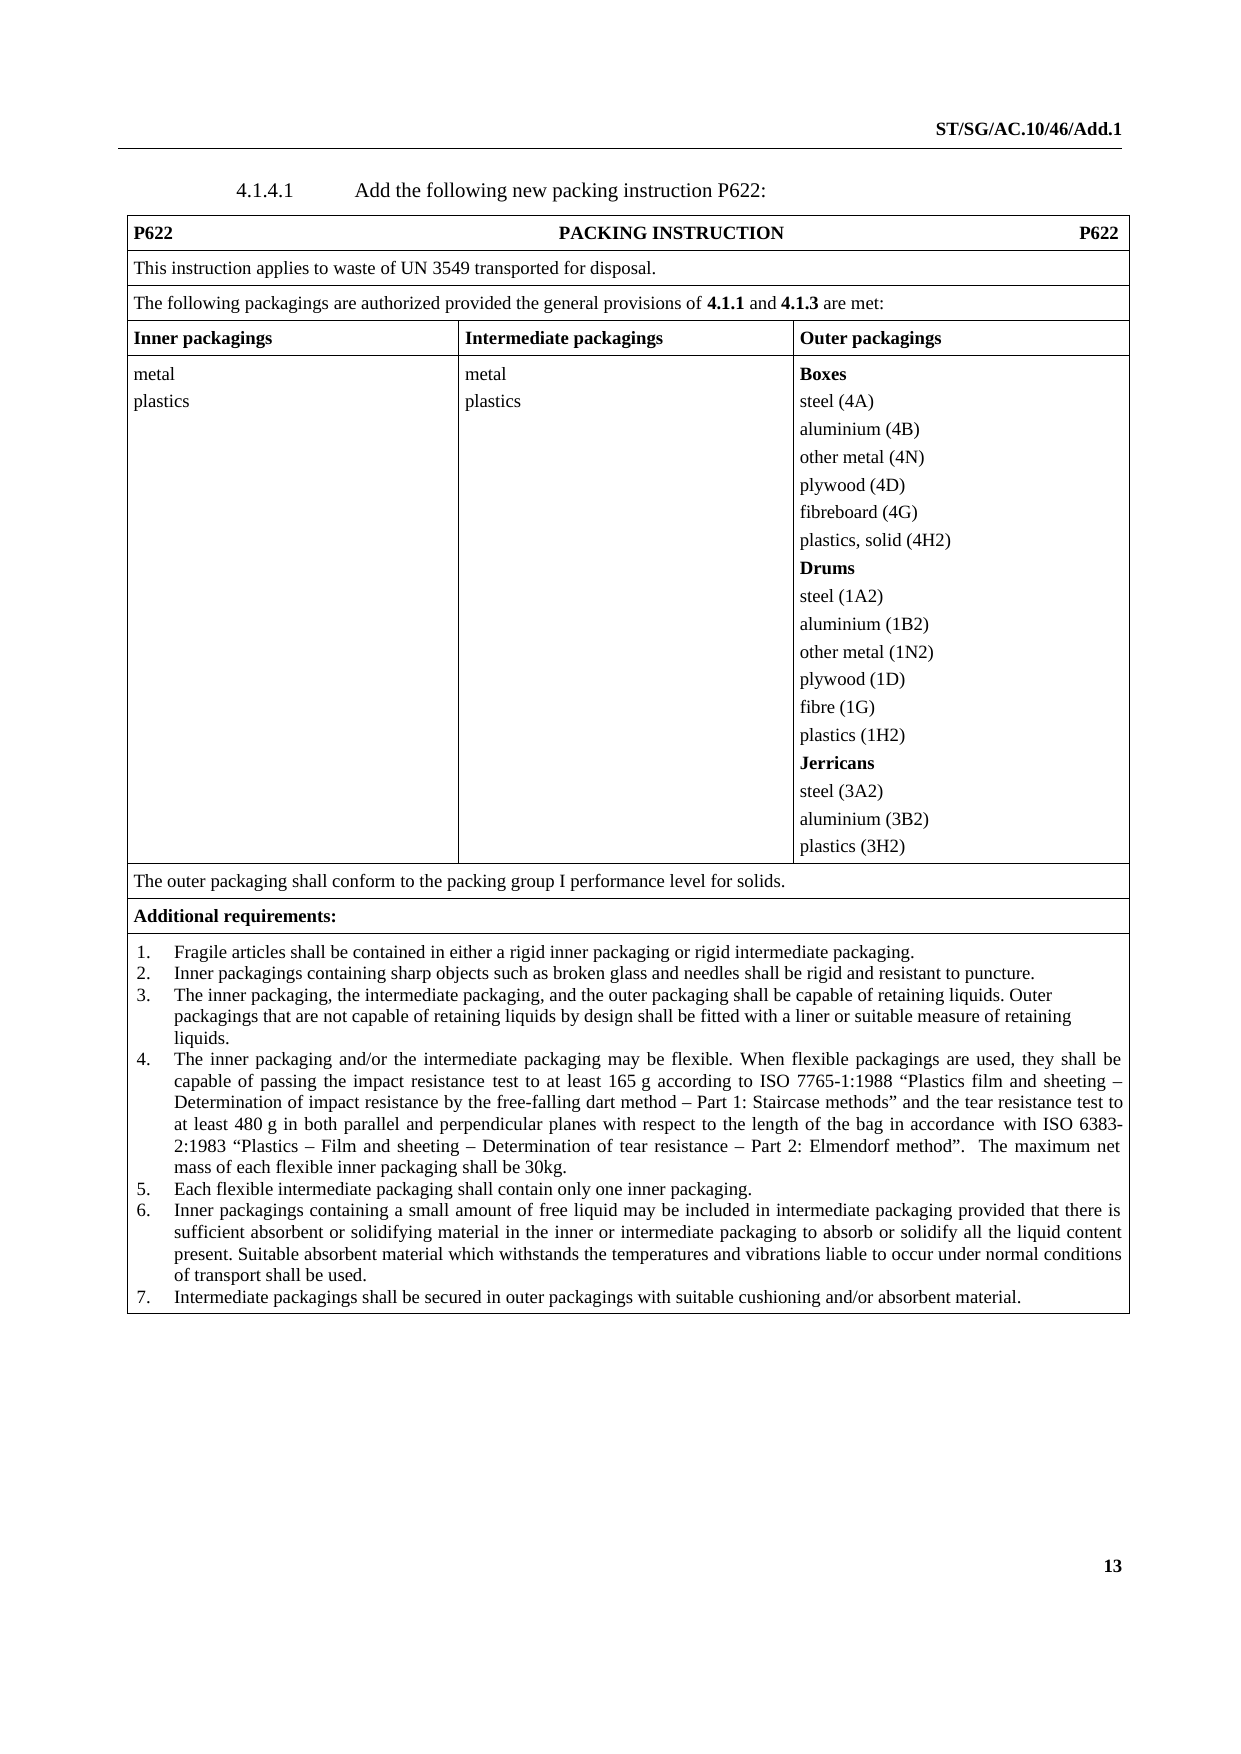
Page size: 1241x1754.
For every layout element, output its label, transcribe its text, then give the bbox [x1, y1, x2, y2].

table_cell Boxes steel (4A) aluminium (4B) other metal (4N) plywood (4D) fibreboard (4G) plastics, solid (4H2) Drums steel (1A2) aluminium (1B2) other metal (1N2) plywood (1D) fibre (1G) plastics (1H2) Jerricans steel (3A2) aluminium (3B2) plastics (3H2) [794, 356, 1129, 863]
table_cell The following packagings are authorized provided the general provisions of 4.1.1 and 4.1.3 are met: [128, 286, 1129, 320]
table_cell Inner packagings [128, 321, 458, 355]
table_cell Additional requirements: [128, 899, 1129, 933]
table_header P622 [1041, 216, 1129, 250]
table_cell Intermediate packagings [459, 321, 793, 355]
text 4.1.4.1 Add the following new packing instruction P622: [236, 177, 1004, 202]
table_cell This instruction applies to waste of UN 3549 transported for disposal. [128, 251, 1129, 285]
table_header P622 [128, 216, 302, 250]
table_cell metal plastics [459, 356, 793, 863]
table_header PACKING INSTRUCTION [303, 216, 1041, 250]
table_cell The outer packaging shall conform to the packing group I performance level for solids. [128, 864, 1129, 898]
table_cell Outer packagings [794, 321, 1129, 355]
table_cell Fragile articles shall be contained in either a rigid inner packaging or rigid intermediate packaging. Inner packagings containing sharp objects such as broken glass and needles shall be rigid and resistant to puncture. The inner packaging, the intermediate packaging, and the outer packaging shall be capable of retaining liquids. Outer packagings that are not capable of retaining liquids by design shall be fitted with a liner or suitable measure of retaining liquids. The inner packaging and/or the intermediate packaging may be flexible. When flexible packagings are used, they shall be capable of passing the impact resistance test to at least 165 g according to ISO 7765-1:1988 “Plastics film and sheeting – Determination of impact resistance by the free-falling dart method – Part 1: Staircase methods” and the tear resistance test to at least 480 g in both parallel and perpendicular planes with respect to the length of the bag in accordance with ISO 6383-2:1983 “Plastics – Film and sheeting – Determination of tear resistance – Part 2: Elmendorf method”. The maximum net mass of each flexible inner packaging shall be 30kg. Each flexible intermediate packaging shall contain only one inner packaging. Inner packagings containing a small amount of free liquid may be included in intermediate packaging provided that there is sufficient absorbent or solidifying material in the inner or intermediate packaging to absorb or solidify all the liquid content present. Suitable absorbent material which withstands the temperatures and vibrations liable to occur under normal conditions of transport shall be used. Intermediate packagings shall be secured in outer packagings with suitable cushioning and/or absorbent material. [128, 934, 1129, 1313]
table_cell metal plastics [128, 356, 458, 863]
